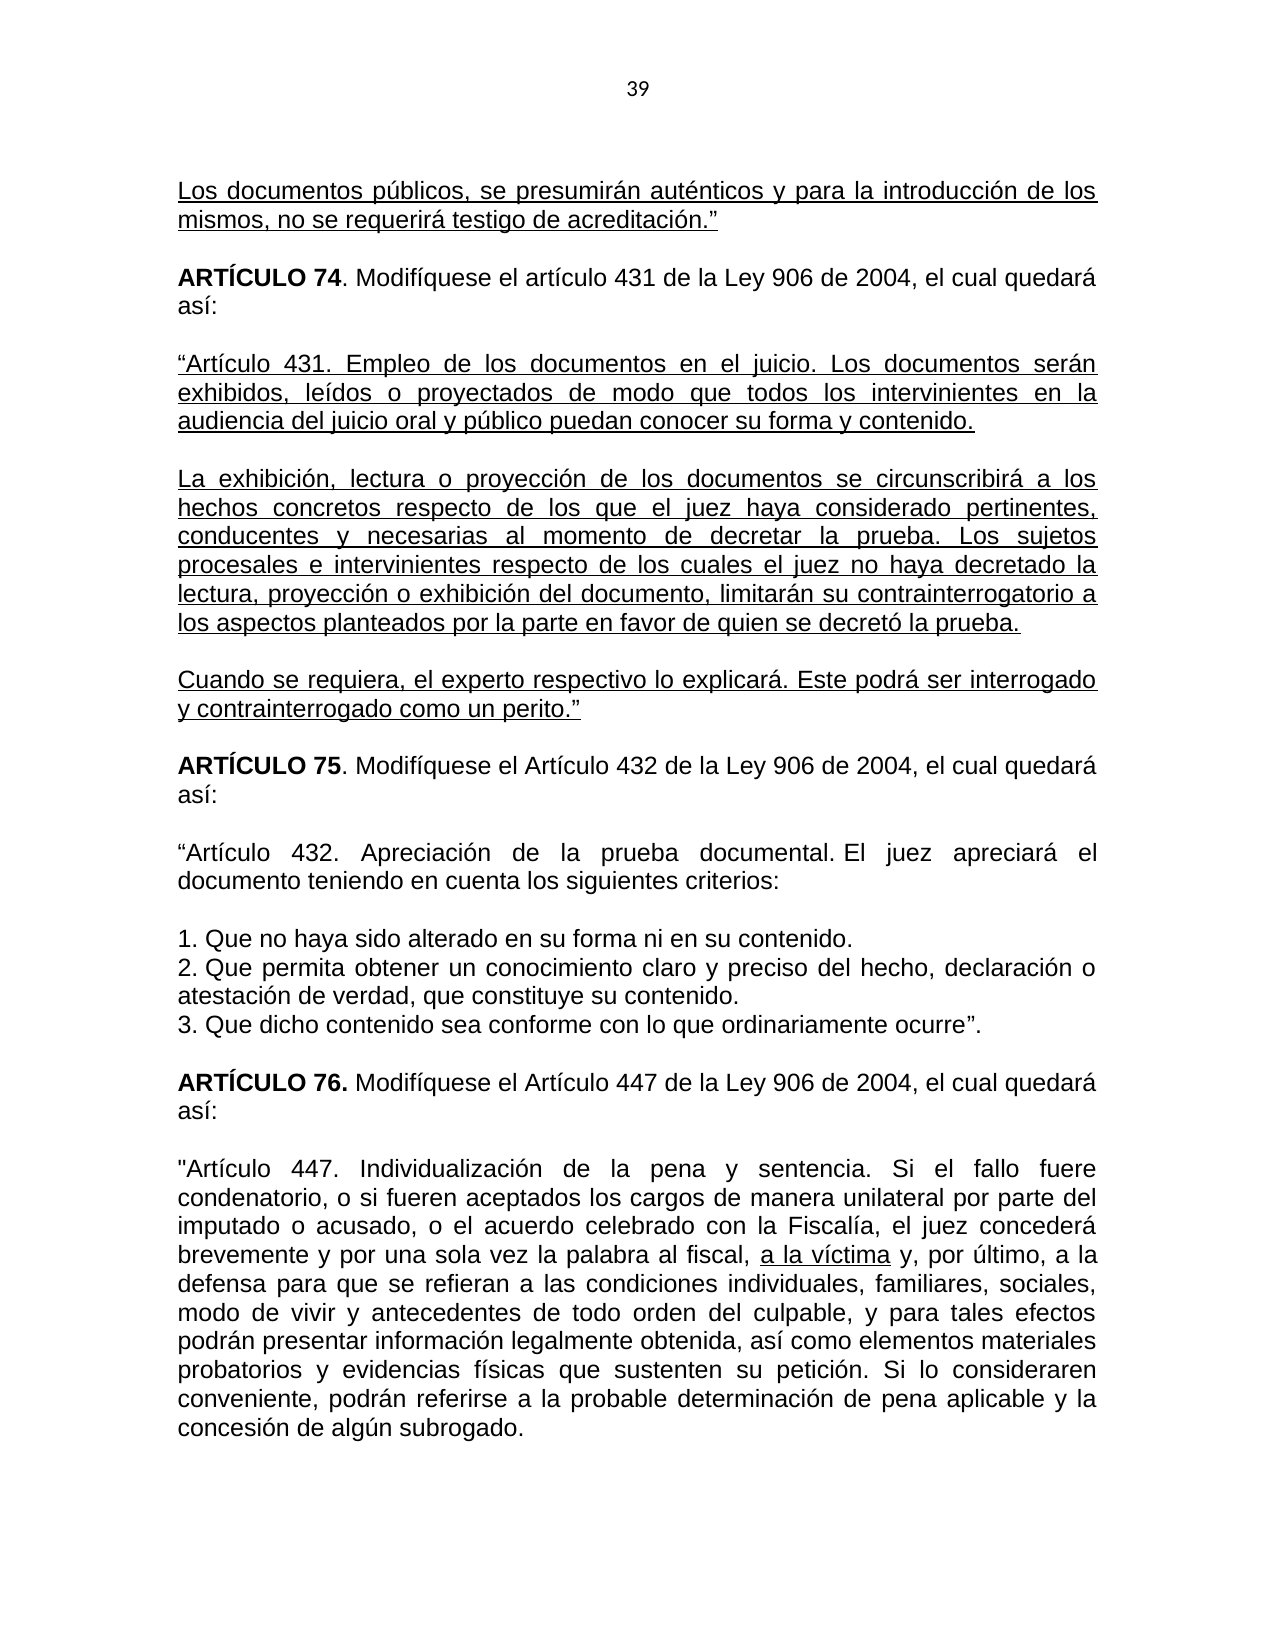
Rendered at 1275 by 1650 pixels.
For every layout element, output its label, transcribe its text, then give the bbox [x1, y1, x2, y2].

text Cuando se requiera, el experto respectivo lo explicará. Este podrá ser interrogado y contrainterrogado como un perito.” [177, 665, 1098, 690]
text "Artículo 447. Individualización de la pena y sentencia. Si el fallo fuere condenatorio, o si fueren aceptados los cargos de manera unilateral por parte del imputado o acusado, o el acuerdo celebrado con la Fiscalía, el juez concederá brevemente y por una sola vez la palabra al fiscal, a la víctima y, por último, a la defensa para que se refieran a las condiciones individuales, familiares, sociales, modo de vivir y antecedentes de todo orden del culpable, y para tales efectos podrán presentar información legalmente obtenida, así como elementos materiales probatorios y evidencias físicas que sustenten su petición. Si lo consideraren conveniente, podrán referirse a la probable determinación de pena aplicable y la concesión de algún subrogado. [177, 1154, 1098, 1441]
text Cuando se requiera, el experto respectivo lo explicará. Este podrá ser interrogado y contrainterrogado como un perito.” [177, 691, 1098, 723]
text ARTÍCULO 76. Modifíquese el Artículo 447 de la Ley 906 de 2004, el cual quedará así: [177, 1068, 1098, 1125]
text “Artículo 431. Empleo de los documentos en el juicio. Los documentos serán exhibidos, leídos o proyectados de modo que todos los intervinientes en la audiencia del juicio oral y público puedan conocer su forma y contenido. [177, 404, 1098, 435]
text Los documentos públicos, se presumirán auténticos y para la introducción de los mismos, no se requerirá testigo de acreditación.” [177, 202, 1098, 234]
text “Artículo 431. Empleo de los documentos en el juicio. Los documentos serán exhibidos, leídos o proyectados de modo que todos los intervinientes en la audiencia del juicio oral y público puedan conocer su forma y contenido. [177, 349, 1098, 374]
text Los documentos públicos, se presumirán auténticos y para la introducción de los mismos, no se requerirá testigo de acreditación.” [177, 176, 1098, 201]
text “Artículo 432. Apreciación de la prueba documental. El juez apreciará el documento teniendo en cuenta los siguientes criterios: [177, 838, 1098, 895]
text 1. Que no haya sido alterado en su forma ni en su contenido. [177, 924, 1098, 953]
text 3. Que dicho contenido sea conforme con lo que ordinariamente ocurre”. [177, 1010, 1098, 1039]
text ARTÍCULO 74. Modifíquese el artículo 431 de la Ley 906 de 2004, el cual quedará así: [177, 263, 1098, 320]
text “Artículo 431. Empleo de los documentos en el juicio. Los documentos serán exhibidos, leídos o proyectados de modo que todos los intervinientes en la audiencia del juicio oral y público puedan conocer su forma y contenido. [177, 375, 1098, 403]
text La exhibición, lectura o proyección de los documentos se circunscribirá a los hechos concretos respecto de los que el juez haya considerado pertinentes, conducentes y necesarias al momento de decretar la prueba. Los sujetos procesales e intervinientes respecto de los cuales el juez no haya decretado la lectura, proyección o exhibición del documento, limitarán su contrainterrogatorio a los aspectos planteados por la parte en favor de quien se decretó la prueba. [177, 605, 1098, 636]
text 2. Que permita obtener un conocimiento claro y preciso del hecho, declaración o atestación de verdad, que constituye su contenido. [177, 953, 1098, 1010]
text ARTÍCULO 75. Modifíquese el Artículo 432 de la Ley 906 de 2004, el cual quedará así: [177, 751, 1098, 809]
